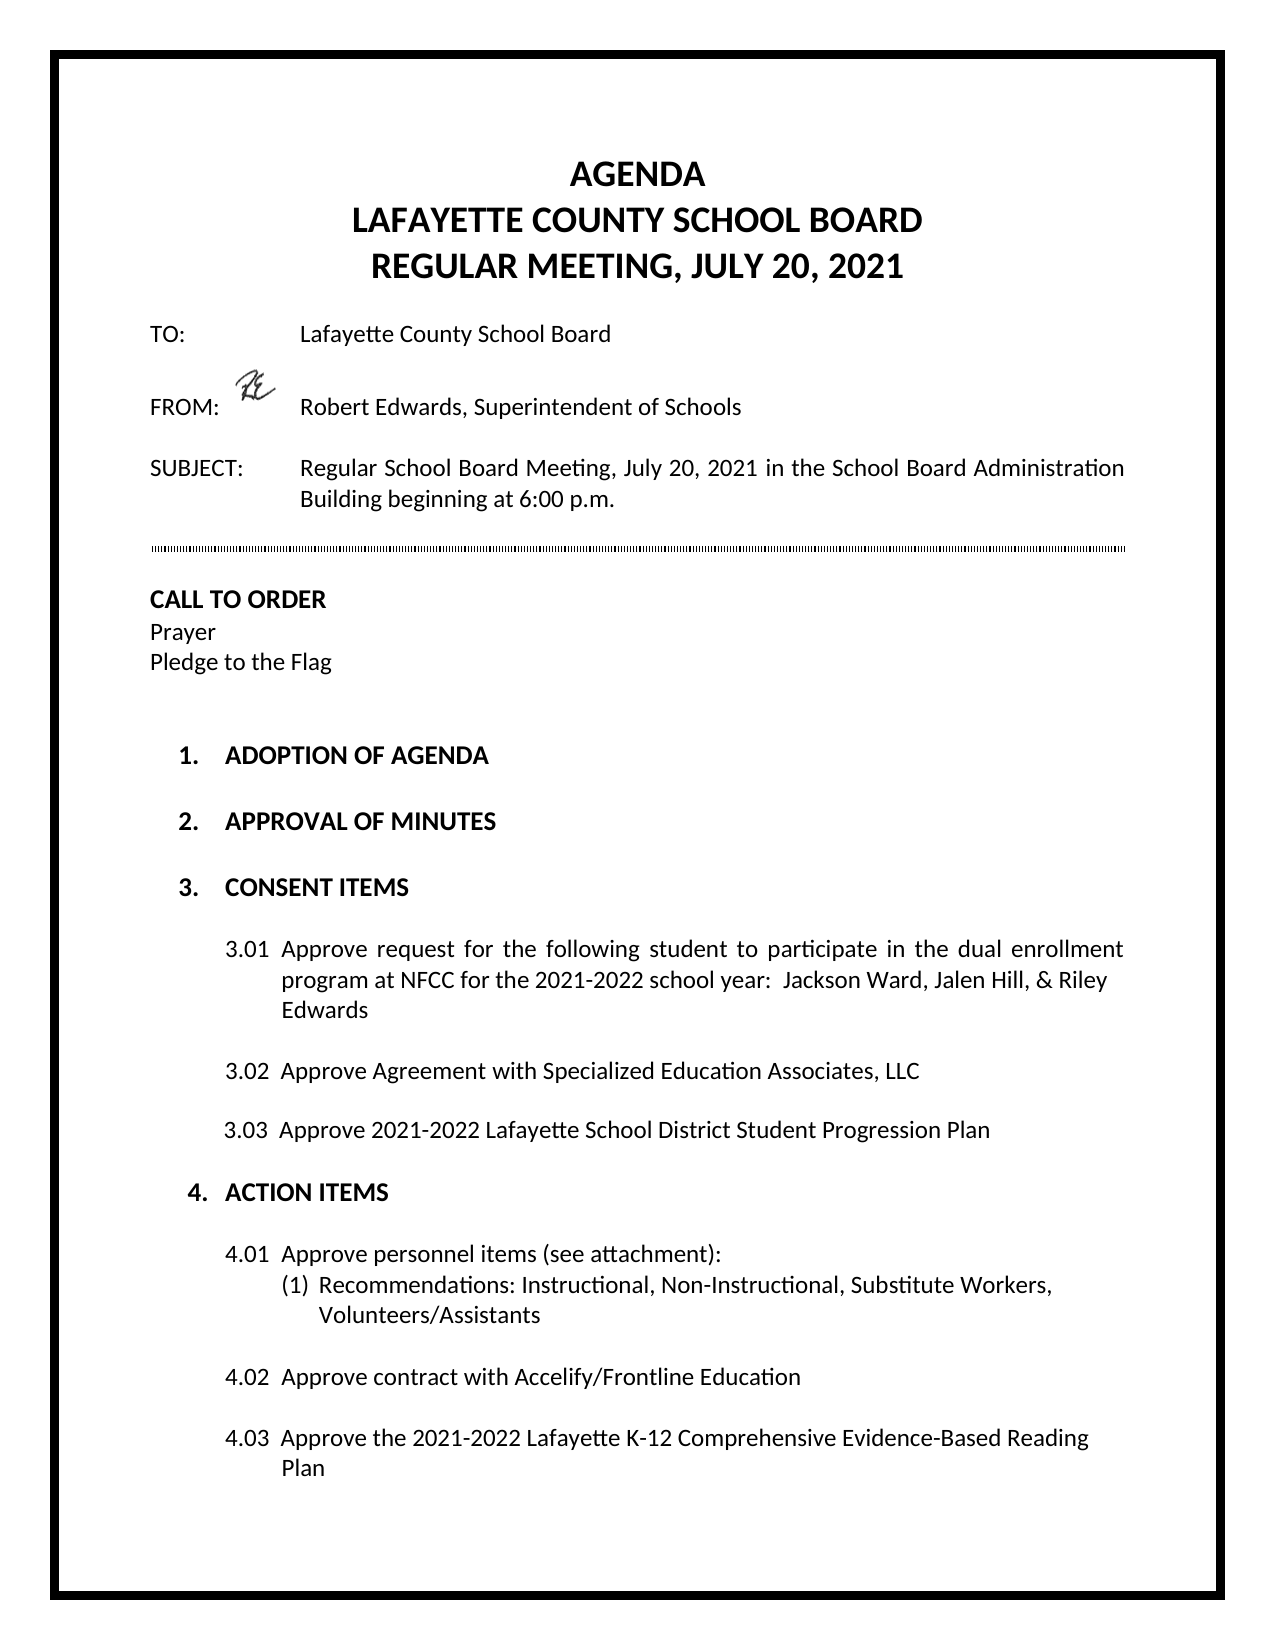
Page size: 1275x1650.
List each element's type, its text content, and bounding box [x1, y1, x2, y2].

text LAFAYETTE COUNTY SCHOOL BOARD [150, 196, 1125, 242]
list ACTION ITEMS [187, 1175, 1125, 1208]
text FROM: Robert Edwards, Superintendent of Schools [150, 348, 1125, 422]
text REGULAR MEETING, JULY 20, 2021 [150, 242, 1125, 287]
text Edwards [225, 994, 1125, 1025]
text 4.03 Approve the 2021-2022 Lafayette K-12 Comprehensive Evidence-Based Reading [225, 1422, 1125, 1452]
list CONSENT ITEMS [178, 870, 1125, 903]
list ADOPTION OF AGENDA [178, 738, 1125, 771]
picture [225, 348, 284, 416]
list Recommendations: Instructional, Non-Instructional, Substitute Workers, Volunteers/Assistants [281, 1269, 1125, 1330]
text 3.03 Approve 2021-2022 Lafayette School District Student Progression Plan [150, 1114, 1125, 1144]
text Plan [225, 1452, 1125, 1483]
list Approve contract with Accelify/Frontline Education [225, 1361, 1125, 1391]
text Pledge to the Flag [150, 646, 1125, 677]
text AGENDA [150, 150, 1125, 196]
text Prayer [150, 616, 1125, 646]
text TO: Lafayette County School Board [150, 318, 1125, 348]
text SUBJECT: Regular School Board Meeting, July 20, 2021 in the School Board Administration Building beginning at 6:00 p.m. [150, 452, 1125, 513]
text CALL TO ORDER [150, 583, 1125, 616]
list Approve personnel items (see attachment): [225, 1239, 1125, 1269]
text 3.01 Approve request for the following student to participate in the dual enrollment program at NFCC for the 2021-2022 school year: Jackson Ward, Jalen Hill, & Riley [225, 933, 1125, 994]
list APPROVAL OF MINUTES [178, 804, 1125, 837]
text 3.02 Approve Agreement with Specialized Education Associates, LLC [150, 1056, 1125, 1086]
